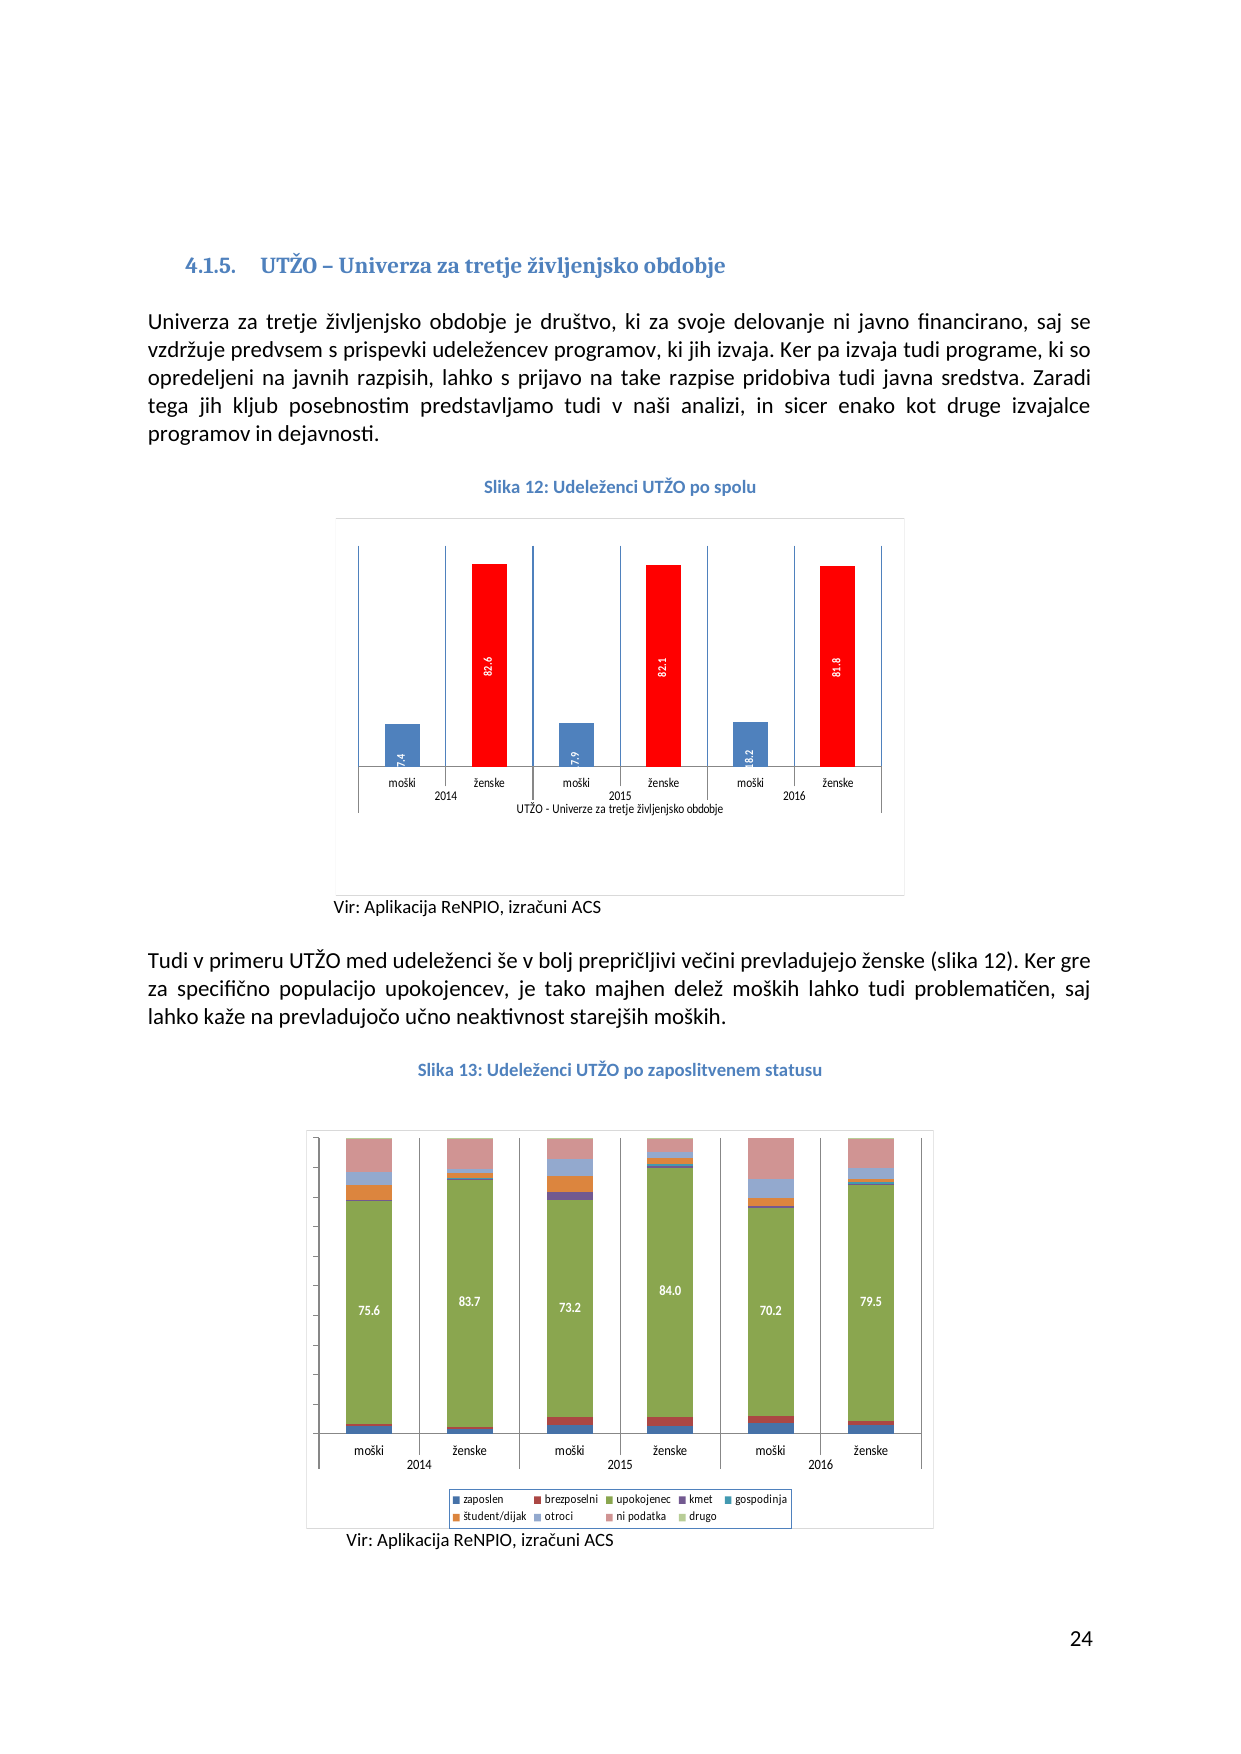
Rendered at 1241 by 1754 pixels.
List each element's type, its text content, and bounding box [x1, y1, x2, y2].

subtitle UTŽO – Univerza za tretje življenjsko obdobje [185, 252, 1093, 279]
text Univerza za tretje življenjsko obdobje je društvo, ki za svoje delovanje ni javno financirano, saj se vzdržuje predvsem s prispevki udeležencev programov, ki jih izvaja. Ker pa izvaja tudi programe, ki so opredeljeni na javnih razpisih, lahko s prijavo na take razpise pridobiva tudi javna sredstva. Zaradi tega jih kljub posebnostim predstavljamo tudi v naši analizi, in sicer enako kot druge izvajalce programov in dejavnosti. [148, 307, 1093, 447]
text Vir: Aplikacija ReNPIO, izračuni ACS [148, 895, 1093, 918]
text Tudi v primeru UTŽO med udeleženci še v bolj prepričljivi večini prevladujejo ženske (slika 12). Ker gre za specifično populacijo upokojencev, je tako majhen delež moških lahko tudi problematičen, saj lahko kaže na prevladujočo učno neaktivnost starejših moških. [148, 946, 1093, 1030]
text Vir: Aplikacija ReNPIO, izračuni ACS [148, 1528, 1093, 1551]
